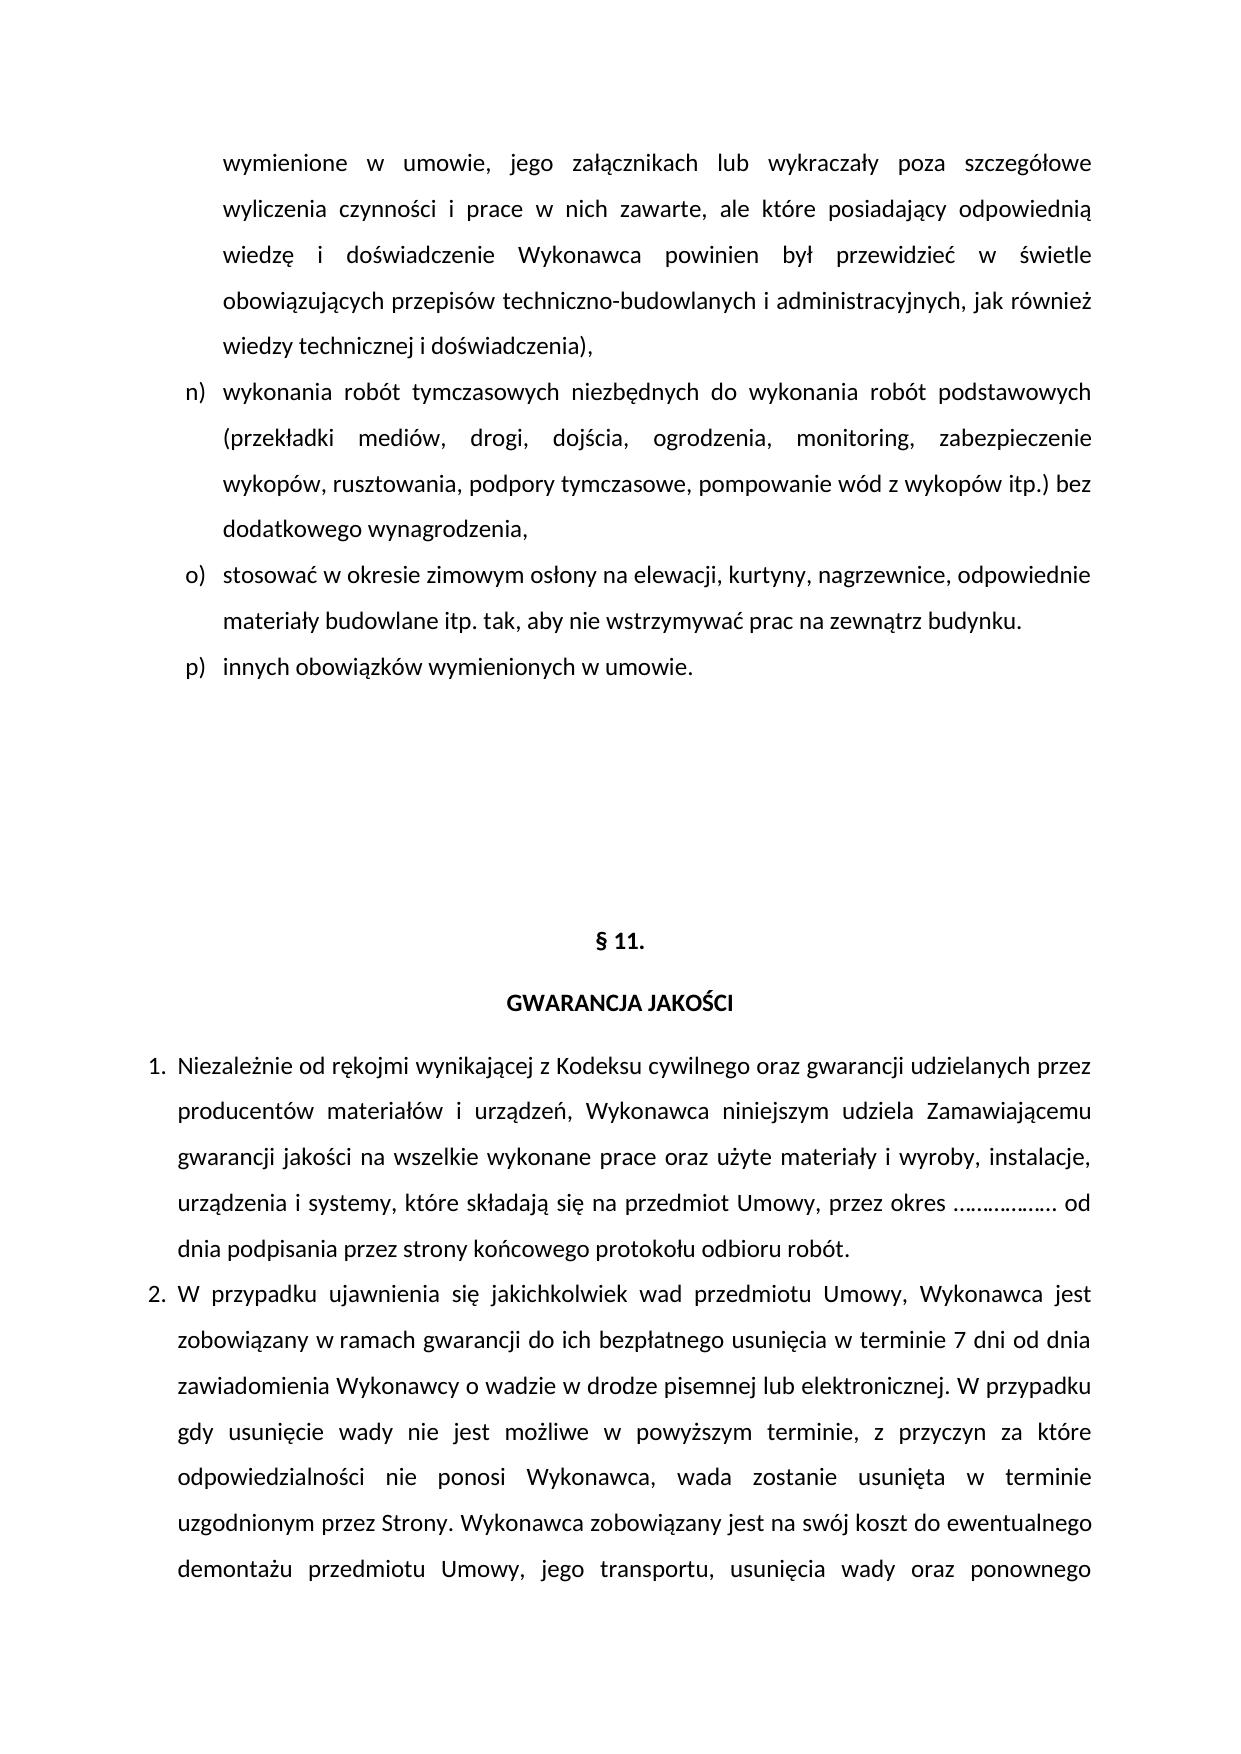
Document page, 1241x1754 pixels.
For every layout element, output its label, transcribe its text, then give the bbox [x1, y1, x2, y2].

text § 11. [148, 925, 1093, 956]
list Niezależnie od rękojmi wynikającej z Kodeksu cywilnego oraz gwarancji udzielanych przez producentów materiałów i urządzeń, Wykonawca niniejszym udziela Zamawiającemu gwarancji jakości na wszelkie wykonane prace oraz użyte materiały i wyroby, instalacje, urządzenia i systemy, które składają się na przedmiot Umowy, przez okres ……………… od dnia podpisania przez strony końcowego protokołu odbioru robót. [148, 1050, 1093, 1263]
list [185, 148, 1093, 361]
list stosować w okresie zimowym osłony na elewacji, kurtyny, nagrzewnice, odpowiednie materiały budowlane itp. tak, aby nie wstrzymywać prac na zewnątrz budynku. [185, 559, 1093, 635]
list innych obowiązków wymienionych w umowie. [185, 651, 1093, 681]
text GWARANCJA JAKOŚCI [148, 987, 1093, 1018]
list wykonania robót tymczasowych niezbędnych do wykonania robót podstawowych (przekładki mediów, drogi, dojścia, ogrodzenia, monitoring, zabezpieczenie wykopów, rusztowania, podpory tymczasowe, pompowanie wód z wykopów itp.) bez dodatkowego wynagrodzenia, [185, 376, 1093, 544]
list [148, 1278, 1093, 1583]
